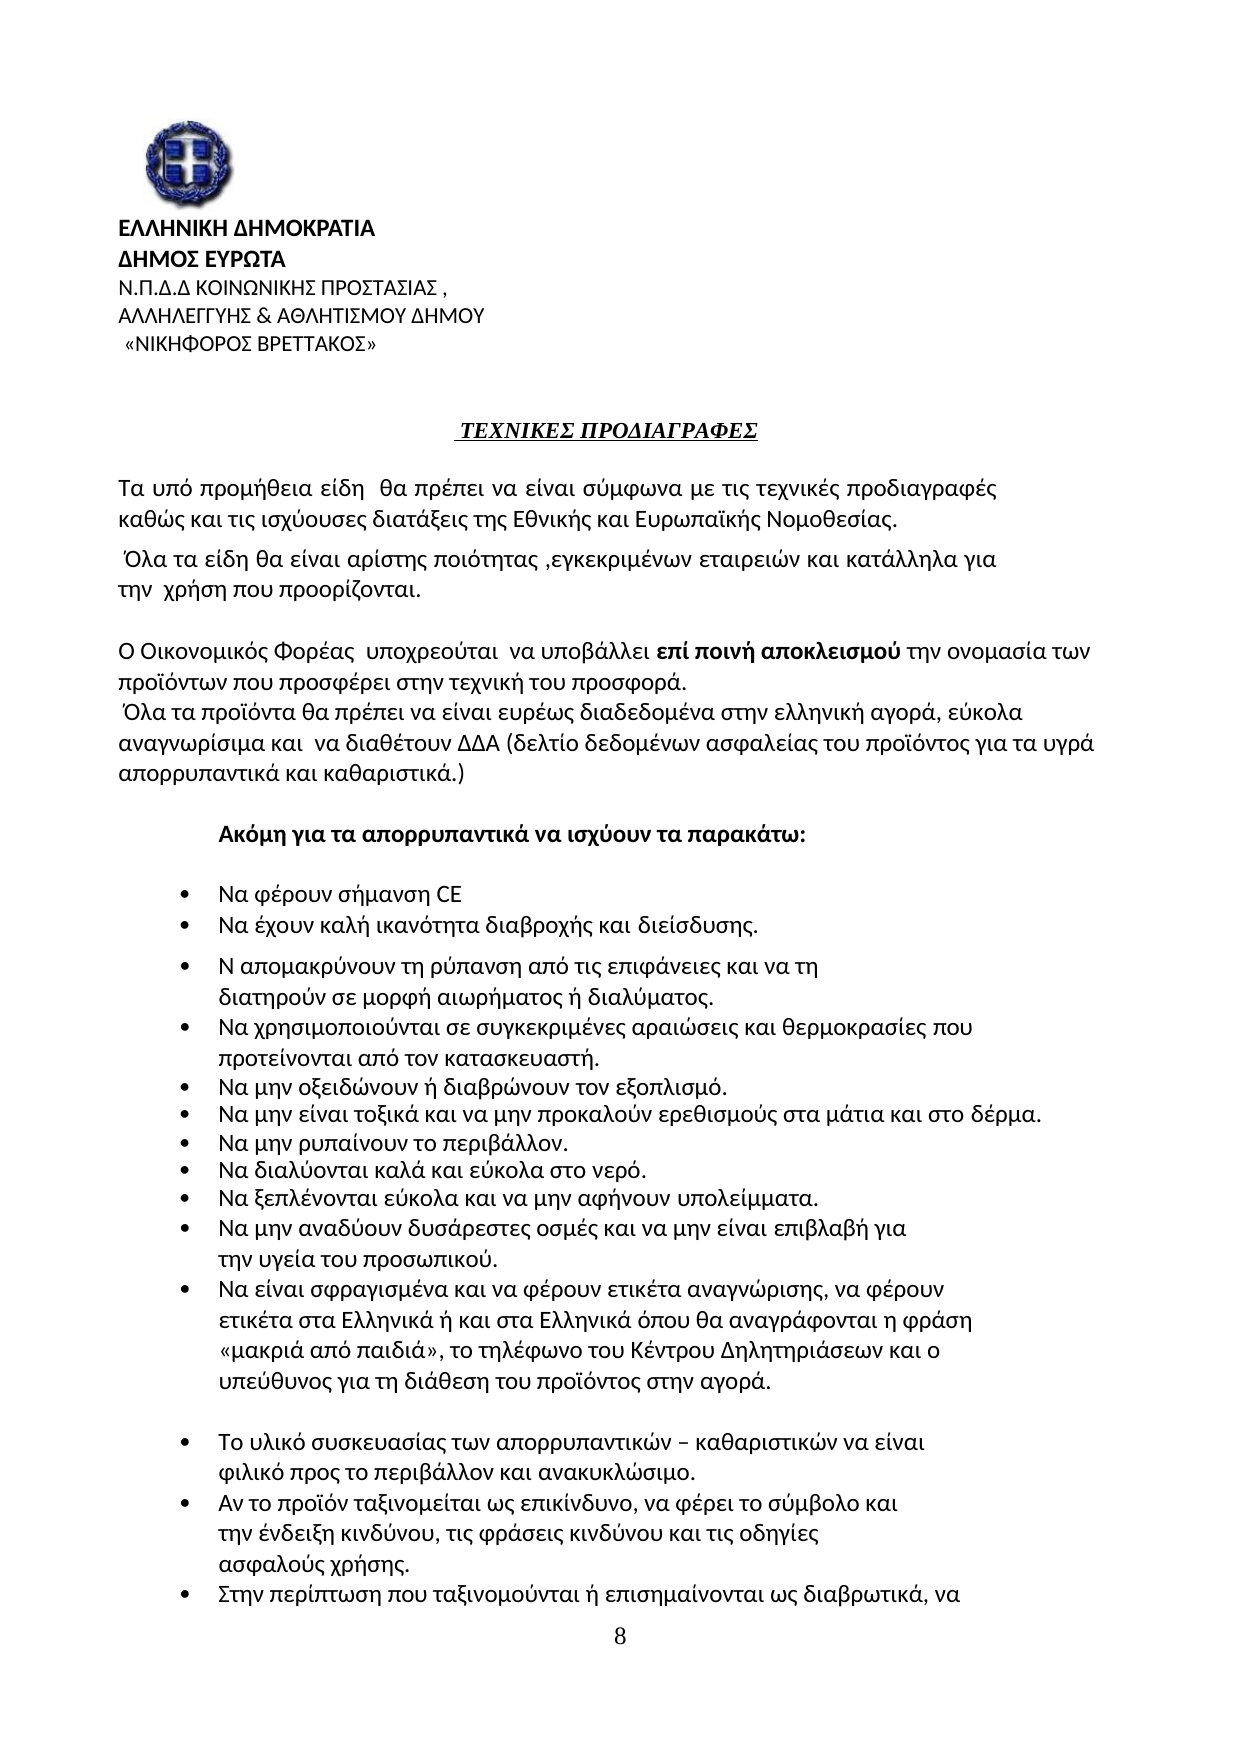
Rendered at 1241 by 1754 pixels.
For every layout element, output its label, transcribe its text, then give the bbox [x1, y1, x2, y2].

list Να μην αναδύουν δυσάρεστες οσμές και να μην είναι επιβλαβή για την υγεία του προσωπικού. [181, 1212, 940, 1273]
text Ο Οικονομικός Φορέας υποχρεούται να υποβάλλει επί ποινή αποκλεισμού την ονομασία των προϊόντων που προσφέρει στην τεχνική του προσφορά. [118, 635, 1122, 696]
list Να διαλύονται καλά και εύκολα στο νερό. [181, 1157, 1122, 1184]
text Όλα τα είδη θα είναι αρίστης ποιότητας ,εγκεκριμένων εταιρειών και κατάλληλα για την χρήση που προορίζονται. [118, 543, 998, 604]
list Ν απομακρύνουν τη ρύπανση από τις επιφάνειες και να τη διατηρούν σε μορφή αιωρήματος ή διαλύματος. [181, 950, 925, 1011]
list Να ξεπλένονται εύκολα και να μην αφήνουν υπολείμματα. [181, 1184, 1122, 1212]
text Τα υπό προμήθεια είδη θα πρέπει να είναι σύμφωνα με τις τεχνικές προδιαγραφές καθώς και τις ισχύουσες διατάξεις της Εθνικής και Ευρωπαϊκής Νομοθεσίας. [118, 472, 999, 533]
text Ακόμη για τα απορρυπαντικά να ισχύουν τα παρακάτω: [218, 818, 1006, 848]
text ΕΛΛΗΝΙΚΗ ΔΗΜΟΚΡΑΤΙΑ [118, 212, 1122, 243]
list Να μην ρυπαίνουν το περιβάλλον. [181, 1128, 1122, 1157]
list Να έχουν καλή ικανότητα διαβροχής και διείσδυσης. [181, 909, 1122, 940]
list Το υλικό συσκευασίας των απορρυπαντικών – καθαριστικών να είναι φιλικό προς το περιβάλλον και ανακυκλώσιμο. [181, 1426, 974, 1487]
list Να είναι σφραγισμένα και να φέρουν ετικέτα αναγνώρισης, να φέρουν ετικέτα στα Ελληνικά ή και στα Ελληνικά όπου θα αναγράφονται η φράση «μακριά από παιδιά», το τηλέφωνο του Κέντρου Δηλητηριάσεων και ο υπεύθυνος για τη διάθεση του προϊόντος στην αγορά. [181, 1273, 999, 1395]
list Να χρησιμοποιούνται σε συγκεκριμένες αραιώσεις και θερμοκρασίες που προτείνονται από τον κατασκευαστή. [181, 1011, 1035, 1072]
picture [143, 118, 236, 213]
text ΑΛΛΗΛΕΓΓΥΗΣ & ΑΘΛΗΤΙΣΜΟΥ ΔΗΜΟΥ [118, 301, 1122, 329]
text Ν.Π.Δ.Δ ΚΟΙΝΩΝΙΚΗΣ ΠΡΟΣΤΑΣΙΑΣ , [118, 273, 1122, 301]
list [181, 1578, 976, 1609]
list Αν το προϊόν ταξινομείται ως επικίνδυνο, να φέρει το σύμβολο και την ένδειξη κινδύνου, τις φράσεις κινδύνου και τις οδηγίες ασφαλούς χρήσης. [181, 1487, 920, 1578]
text «ΝΙΚΗΦΟΡΟΣ ΒΡΕΤΤΑΚΟΣ» [118, 329, 1122, 357]
list Να μην είναι τοξικά και να μην προκαλούν ερεθισμούς στα μάτια και στο δέρμα. [181, 1101, 1122, 1128]
text ΤΕΧΝΙΚΕΣ ΠΡΟΔΙΑΓΡΑΦΕΣ [454, 417, 1122, 443]
text Όλα τα προϊόντα θα πρέπει να είναι ευρέως διαδεδομένα στην ελληνική αγορά, εύκολα αναγνωρίσιμα και να διαθέτουν ΔΔΑ (δελτίο δεδομένων ασφαλείας του προϊόντος για τα υγρά απορρυπαντικά και καθαριστικά.) [118, 696, 1122, 788]
text ΔΗΜΟΣ EYΡΩΤΑ [118, 243, 1122, 273]
list Να μην οξειδώνουν ή διαβρώνουν τον εξοπλισμό. [181, 1072, 1122, 1101]
list Να φέρουν σήμανση CE [181, 879, 1122, 909]
